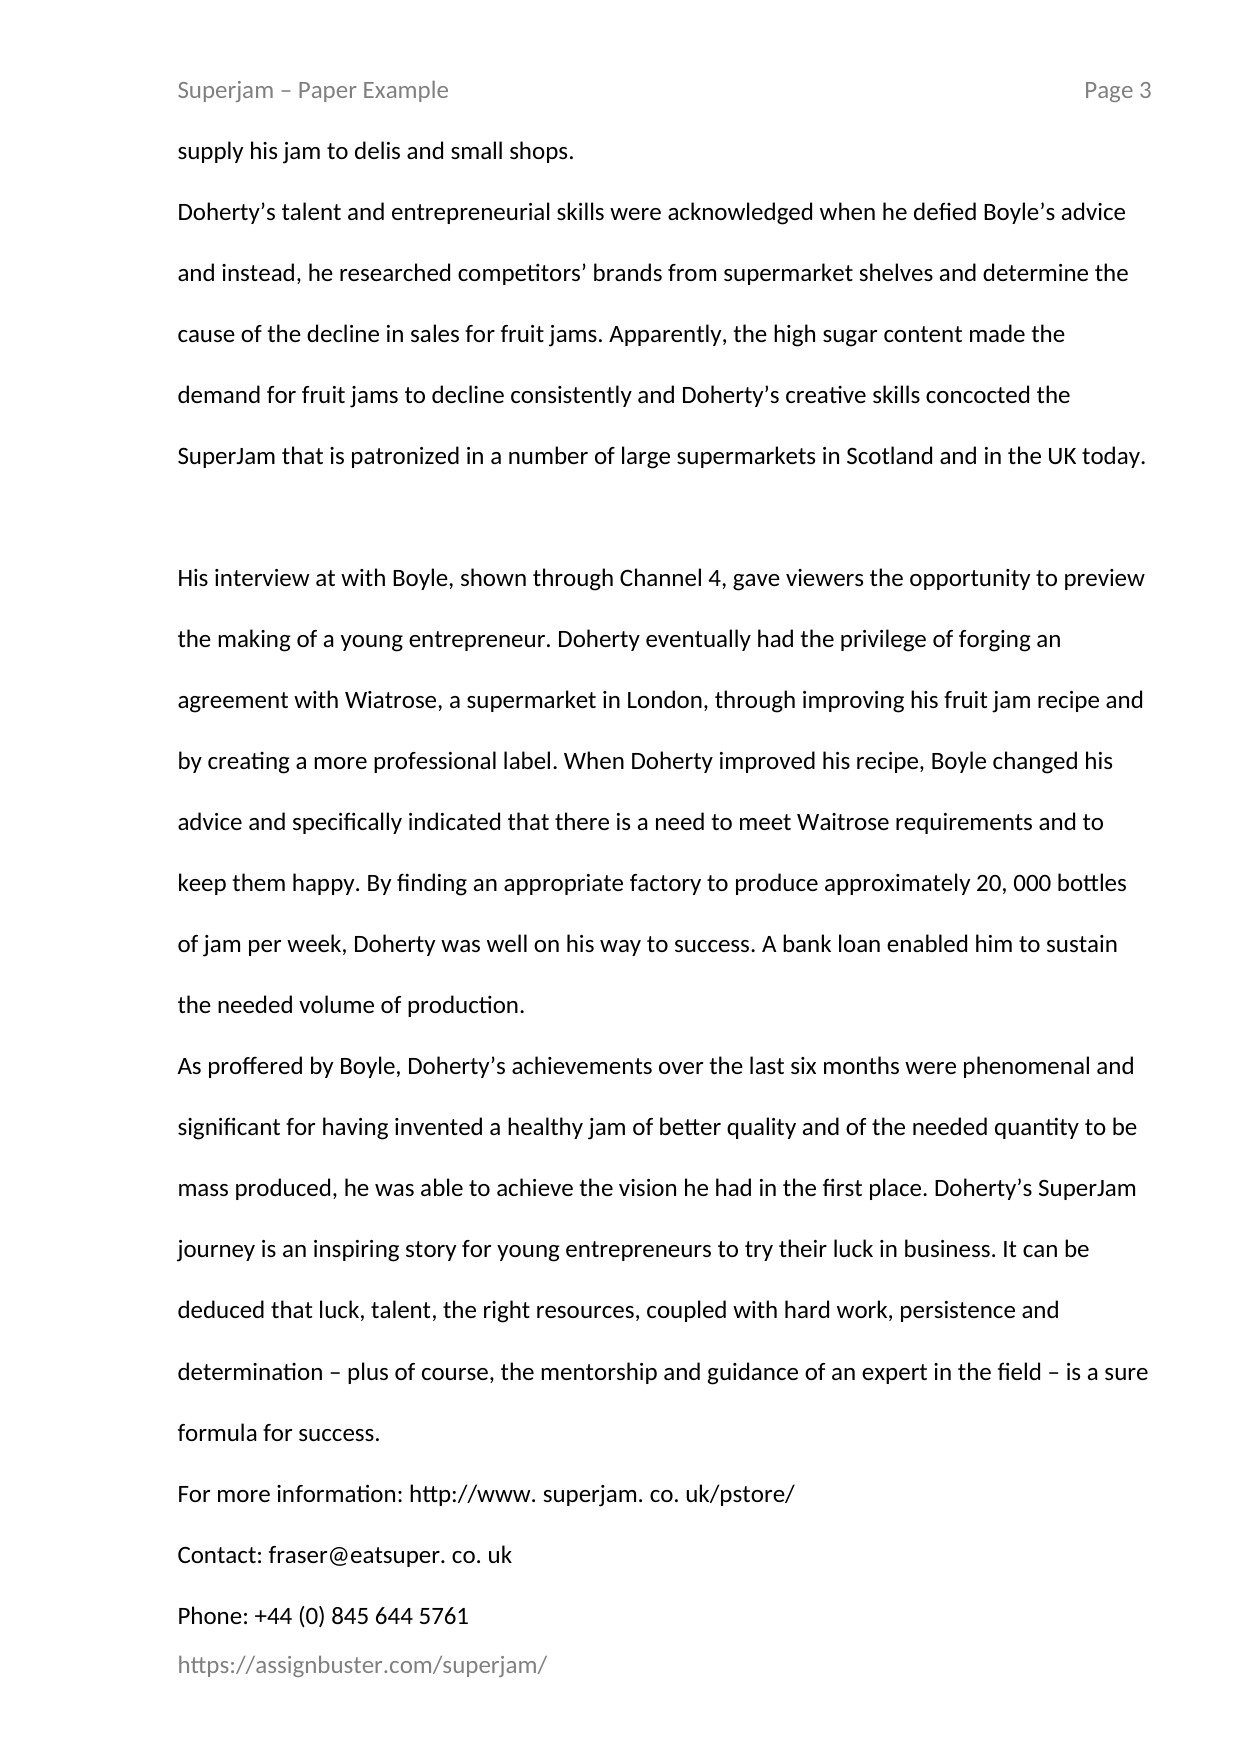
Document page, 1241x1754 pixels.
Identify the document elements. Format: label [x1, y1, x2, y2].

text [177, 135, 1152, 1630]
